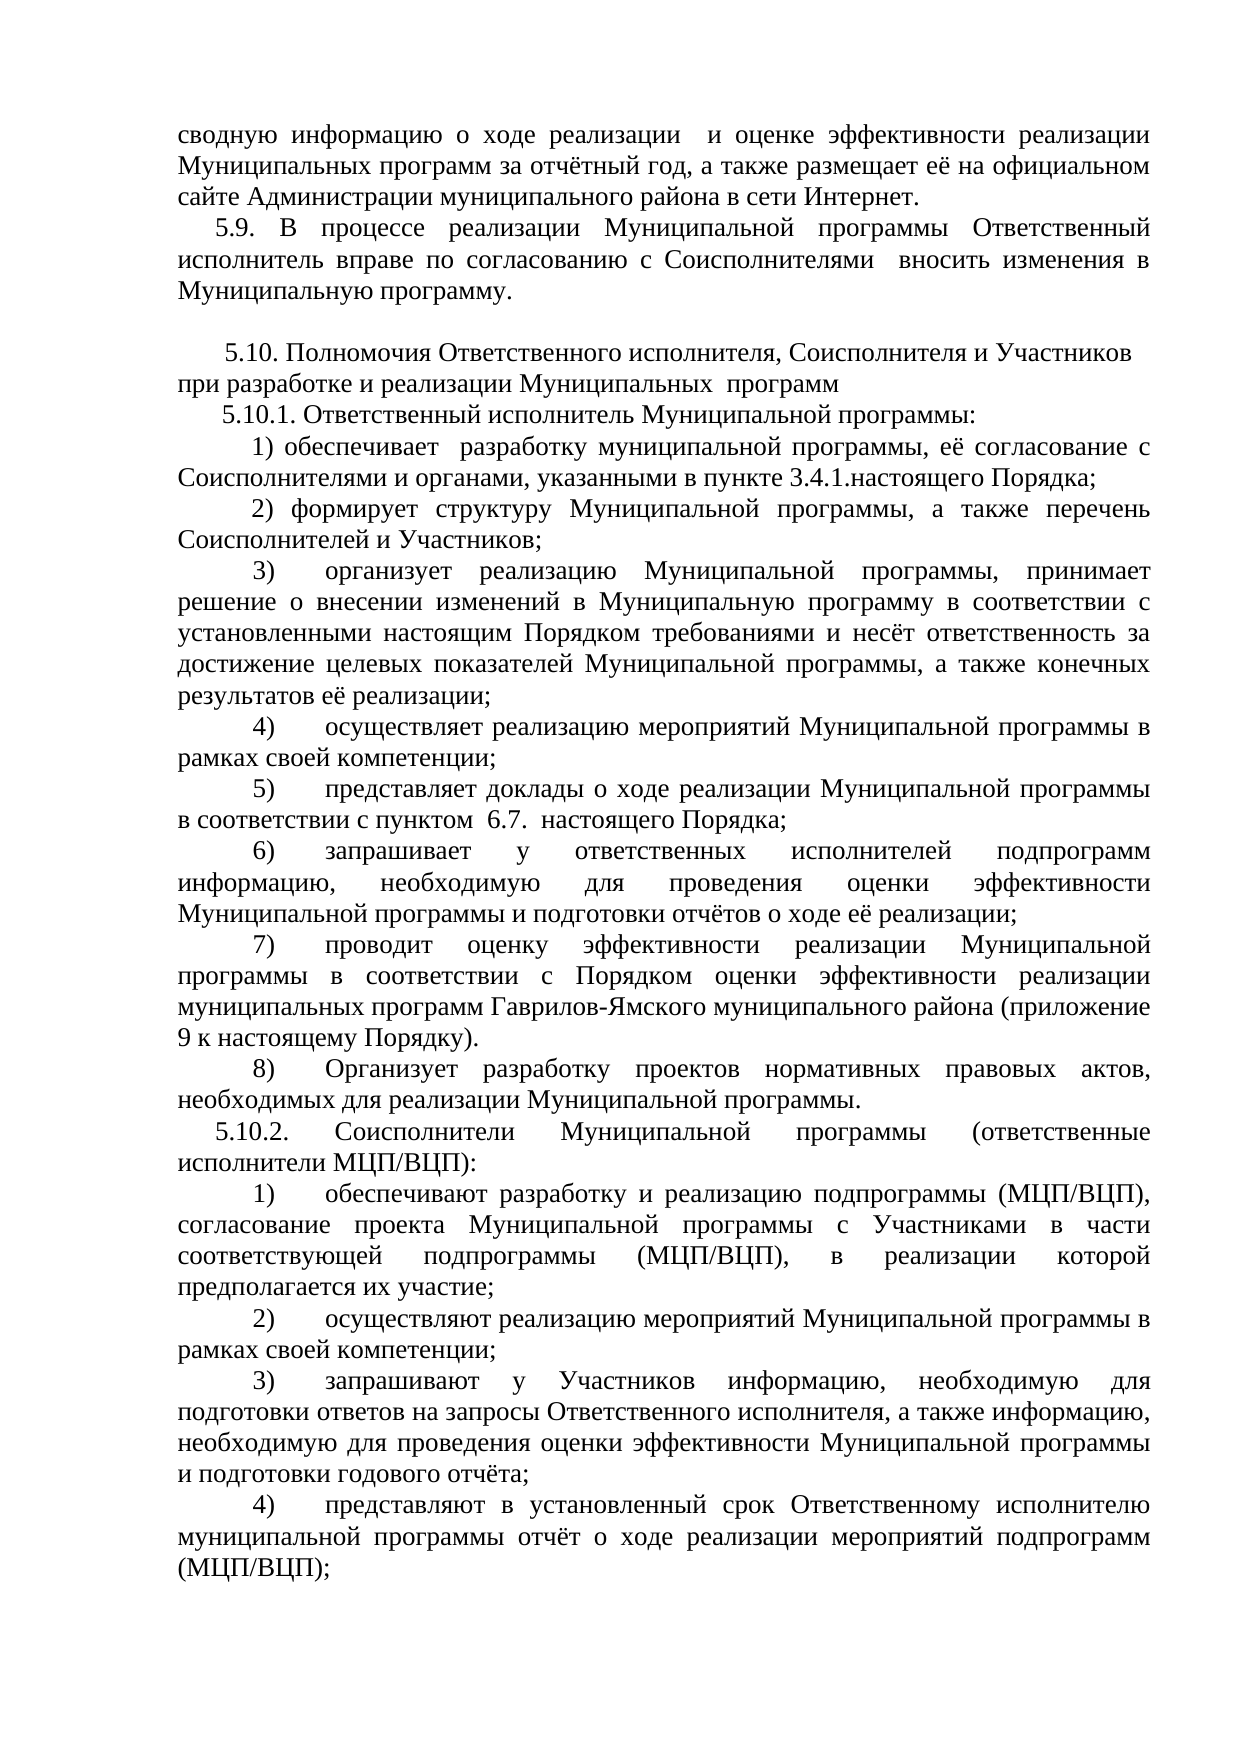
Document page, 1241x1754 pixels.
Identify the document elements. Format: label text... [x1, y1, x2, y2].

list представляют в установленный срок Ответственному исполнителю муниципальной программы отчёт о ходе реализации мероприятий подпрограмм (МЦП/ВЦП); [177, 1488, 1152, 1582]
list представляет доклады о ходе реализации Муниципальной программы в соответствии с пунктом 6.7. настоящего Порядка; [177, 772, 1152, 834]
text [177, 118, 1152, 212]
list осуществляют реализацию мероприятий Муниципальной программы в рамках своей компетенции; [177, 1302, 1152, 1364]
list осуществляет реализацию мероприятий Муниципальной программы в рамках своей компетенции; [177, 710, 1152, 772]
text 5.10.1. Ответственный исполнитель Муниципальной программы: [177, 398, 1152, 429]
list организует реализацию Муниципальной программы, принимает решение о внесении изменений в Муниципальную программу в соответствии с установленными настоящим Порядком требованиями и несёт ответственность за достижение целевых показателей Муниципальной программы, а также конечных результатов её реализации; [177, 554, 1152, 710]
text 5.9. В процессе реализации Муниципальной программы Ответственный исполнитель вправе по согласованию с Соисполнителями вносить изменения в Муниципальную программу. [177, 212, 1152, 305]
list обеспечивают разработку и реализацию подпрограммы (МЦП/ВЦП), согласование проекта Муниципальной программы с Участниками в части соответствующей подпрограммы (МЦП/ВЦП), в реализации которой предполагается их участие; [177, 1177, 1152, 1302]
text 5.10.2. Соисполнители Муниципальной программы (ответственные исполнители МЦП/ВЦП): [177, 1115, 1152, 1177]
list запрашивает у ответственных исполнителей подпрограмм информацию, необходимую для проведения оценки эффективности Муниципальной программы и подготовки отчётов о ходе её реализации; [177, 834, 1152, 928]
list запрашивают у Участников информацию, необходимую для подготовки ответов на запросы Ответственного исполнителя, а также информацию, необходимую для проведения оценки эффективности Муниципальной программы и подготовки годового отчёта; [177, 1364, 1152, 1488]
list проводит оценку эффективности реализации Муниципальной программы в соответствии с Порядком оценки эффективности реализации муниципальных программ Гаврилов-Ямского муниципального района (приложение 9 к настоящему Порядку). [177, 928, 1152, 1052]
text 1) обеспечивает разработку муниципальной программы, её согласование с Соисполнителями и органами, указанными в пункте 3.4.1.настоящего Порядка; [177, 429, 1152, 492]
text 5.10. Полномочия Ответственного исполнителя, Соисполнителя и Участников при разработке и реализации Муниципальных программ [177, 336, 1152, 398]
text 2) формирует структуру Муниципальной программы, а также перечень Соисполнителей и Участников; [177, 492, 1152, 554]
list Организует разработку проектов нормативных правовых актов, необходимых для реализации Муниципальной программы. [177, 1052, 1152, 1115]
